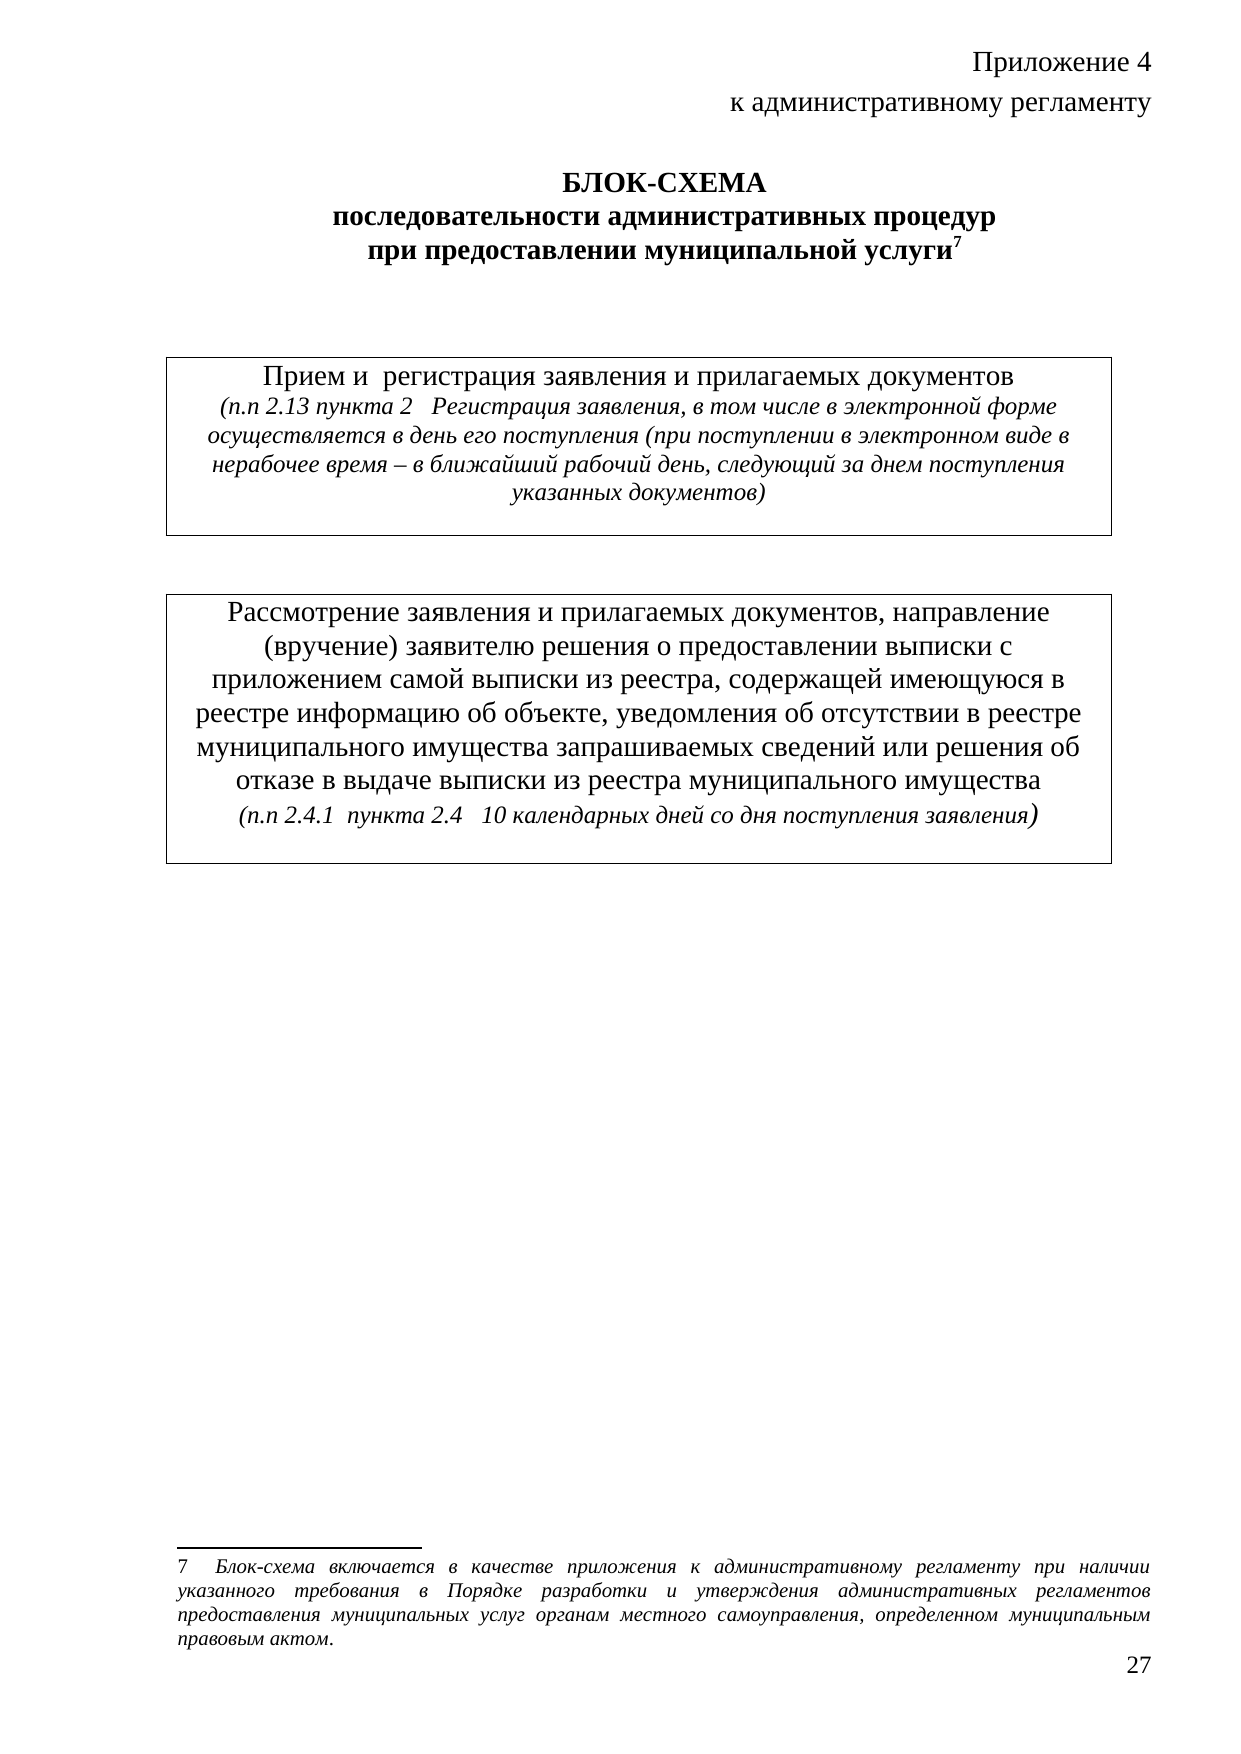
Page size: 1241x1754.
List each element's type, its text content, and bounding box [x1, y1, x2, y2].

text БЛОК-СХЕМА [177, 165, 1152, 198]
table_header Рассмотрение заявления и прилагаемых документов, направление (вручение) заявителю решения о предоставлении выписки с приложением самой выписки из реестра, содержащей имеющуюся в реестре информацию об объекте, уведомления об отсутствии в реестре муниципального имущества запрашиваемых сведений или решения об отказе в выдаче выписки из реестра муниципального имущества (п.п 2.4.1 пункта 2.4 10 календарных дней со дня поступления заявления) [167, 595, 1111, 863]
text к административному регламенту [487, 84, 1152, 118]
table_header Прием и регистрация заявления и прилагаемых документов (п.п 2.13 пункта 2 Регистрация заявления, в том числе в электронной форме осуществляется в день его поступления (при поступлении в электронном виде в нерабочее время – в ближайший рабочий день, следующий за днем поступления указанных документов) [167, 358, 1111, 535]
text при предоставлении муниципальной услуги [177, 232, 1152, 266]
text последовательности административных процедур [177, 198, 1152, 232]
text Приложение 4 [487, 44, 1152, 78]
